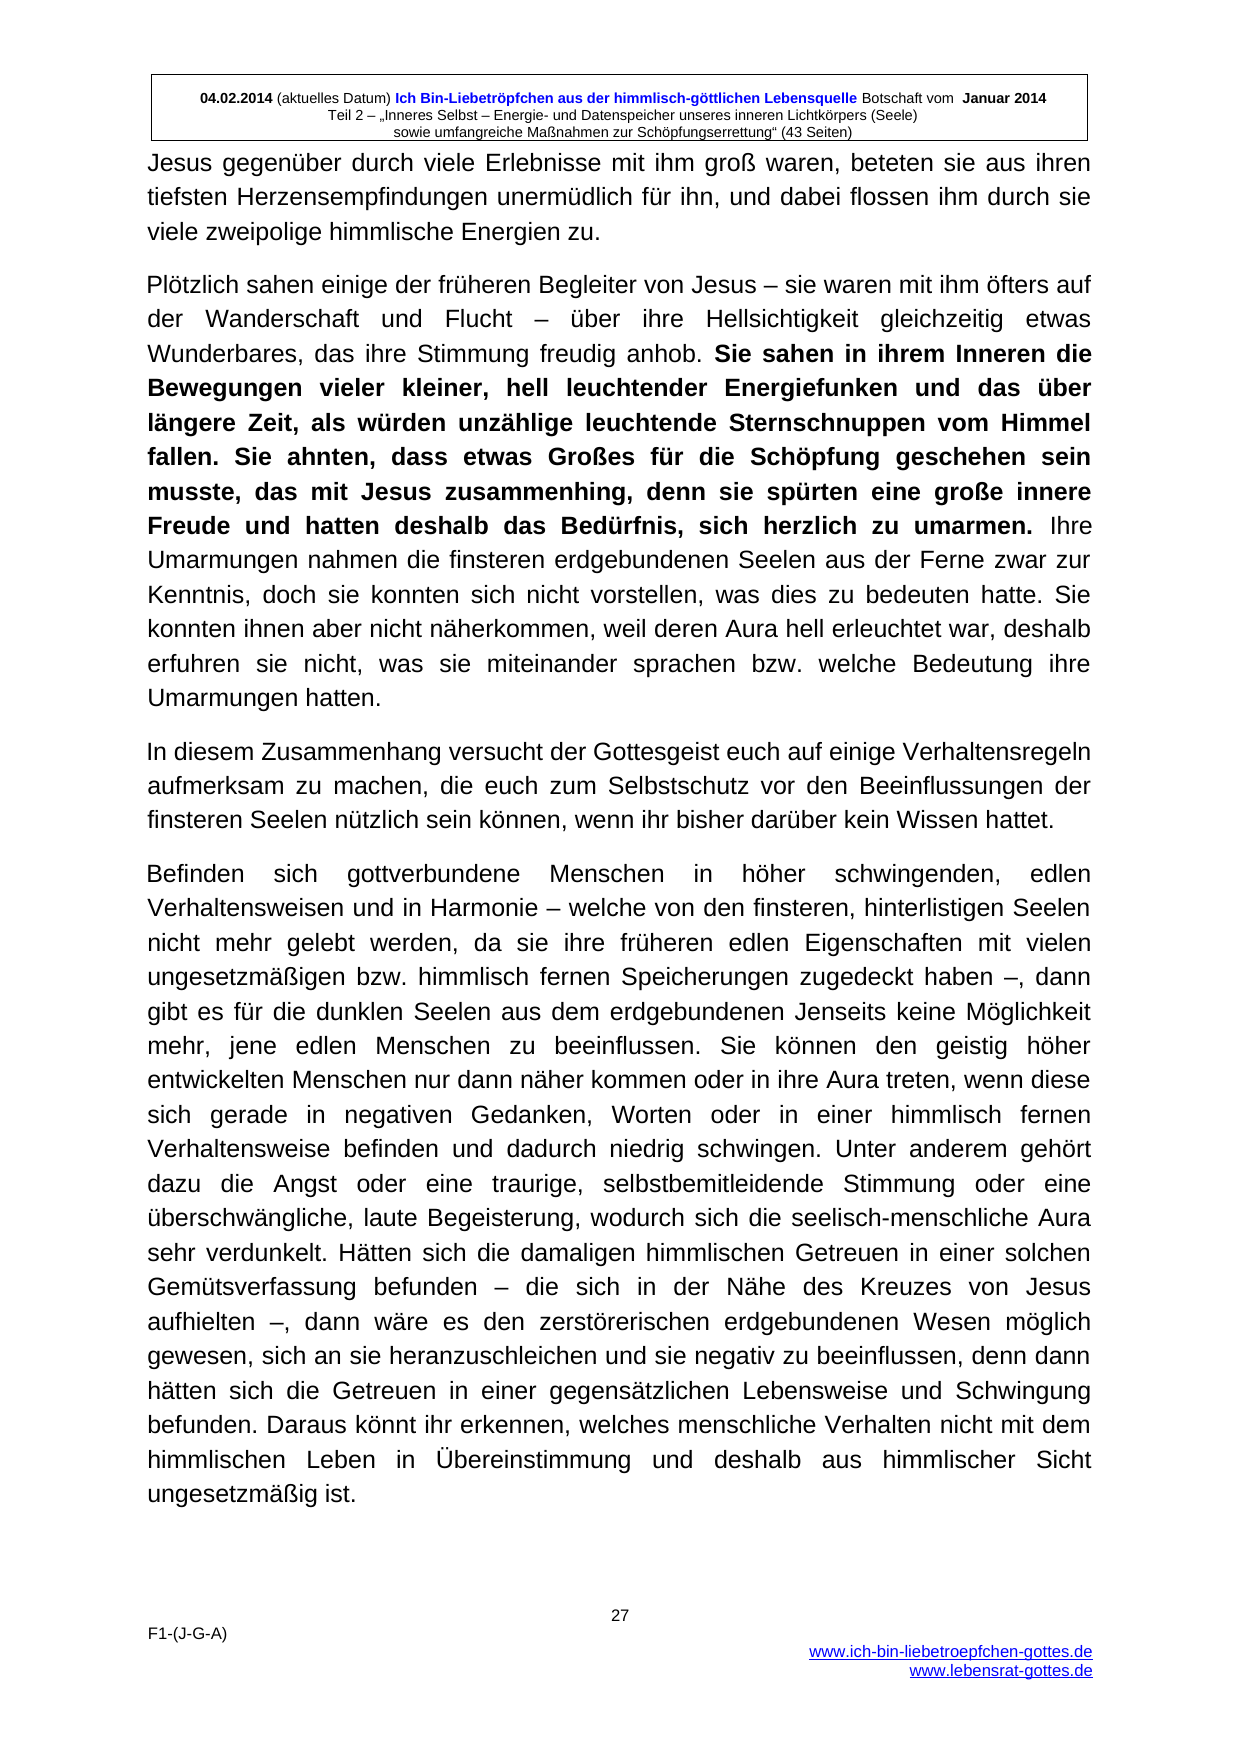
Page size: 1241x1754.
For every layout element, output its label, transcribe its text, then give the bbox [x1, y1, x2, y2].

text Befinden sich gottverbundene Menschen in höher schwingenden, edlen Verhaltensweisen und in Harmonie – welche von den finsteren, hinterlistigen Seelen nicht mehr gelebt werden, da sie ihre früheren edlen Eigenschaften mit vielen ungesetzmäßigen bzw. himmlisch fernen Speicherungen zugedeckt haben –, dann gibt es für die dunklen Seelen aus dem erdgebundenen Jenseits keine Möglichkeit mehr, jene edlen Menschen zu beeinflussen. Sie können den geistig höher entwickelten Menschen nur dann näher kommen oder in ihre Aura treten, wenn diese sich gerade in negativen Gedanken, Worten oder in einer himmlisch fernen Verhaltensweise befinden und dadurch niedrig schwingen. Unter anderem gehört dazu die Angst oder eine traurige, selbstbemitleidende Stimmung oder eine überschwängliche, laute Begeisterung, wodurch sich die seelisch-menschliche Aura sehr verdunkelt. Hätten sich die damaligen himmlischen Getreuen in einer solchen Gemütsverfassung befunden – die sich in der Nähe des Kreuzes von Jesus aufhielten –, dann wäre es den zerstörerischen erdgebundenen Wesen möglich gewesen, sich an sie heranzuschleichen und sie negativ zu beeinflussen, denn dann hätten sich die Getreuen in einer gegensätzlichen Lebensweise und Schwingung befunden. Daraus könnt ihr erkennen, welches menschliche Verhalten nicht mit dem himmlischen Leben in Übereinstimmung und deshalb aus himmlischer Sicht ungesetzmäßig ist. [146, 859, 1093, 1508]
text Plötzlich sahen einige der früheren Begleiter von Jesus – sie waren mit ihm öfters auf der Wanderschaft und Flucht – über ihre Hellsichtigkeit gleichzeitig etwas Wunderbares, das ihre Stimmung freudig anhob. Sie sahen in ihrem Inneren die Bewegungen vieler kleiner, hell leuchtender Energiefunken und das über längere Zeit, als würden unzählige leuchtende Sternschnuppen vom Himmel fallen. Sie ahnten, dass etwas Großes für die Schöpfung geschehen sein musste, das mit Jesus zusammenhing, denn sie spürten eine große innere Freude und hatten deshalb das Bedürfnis, sich herzlich zu umarmen. Ihre Umarmungen nahmen die finsteren erdgebundenen Seelen aus der Ferne zwar zur Kenntnis, doch sie konnten sich nicht vorstellen, was dies zu bedeuten hatte. Sie konnten ihnen aber nicht näherkommen, weil deren Aura hell erleuchtet war, deshalb erfuhren sie nicht, was sie miteinander sprachen bzw. welche Bedeutung ihre Umarmungen hatten. [146, 270, 1093, 712]
text In diesem Zusammenhang versucht der Gottesgeist euch auf einige Verhaltensregeln aufmerksam zu machen, die euch zum Selbstschutz vor den Beeinflussungen der finsteren Seelen nützlich sein können, wenn ihr bisher darüber kein Wissen hattet. [146, 737, 1093, 834]
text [146, 148, 1093, 245]
